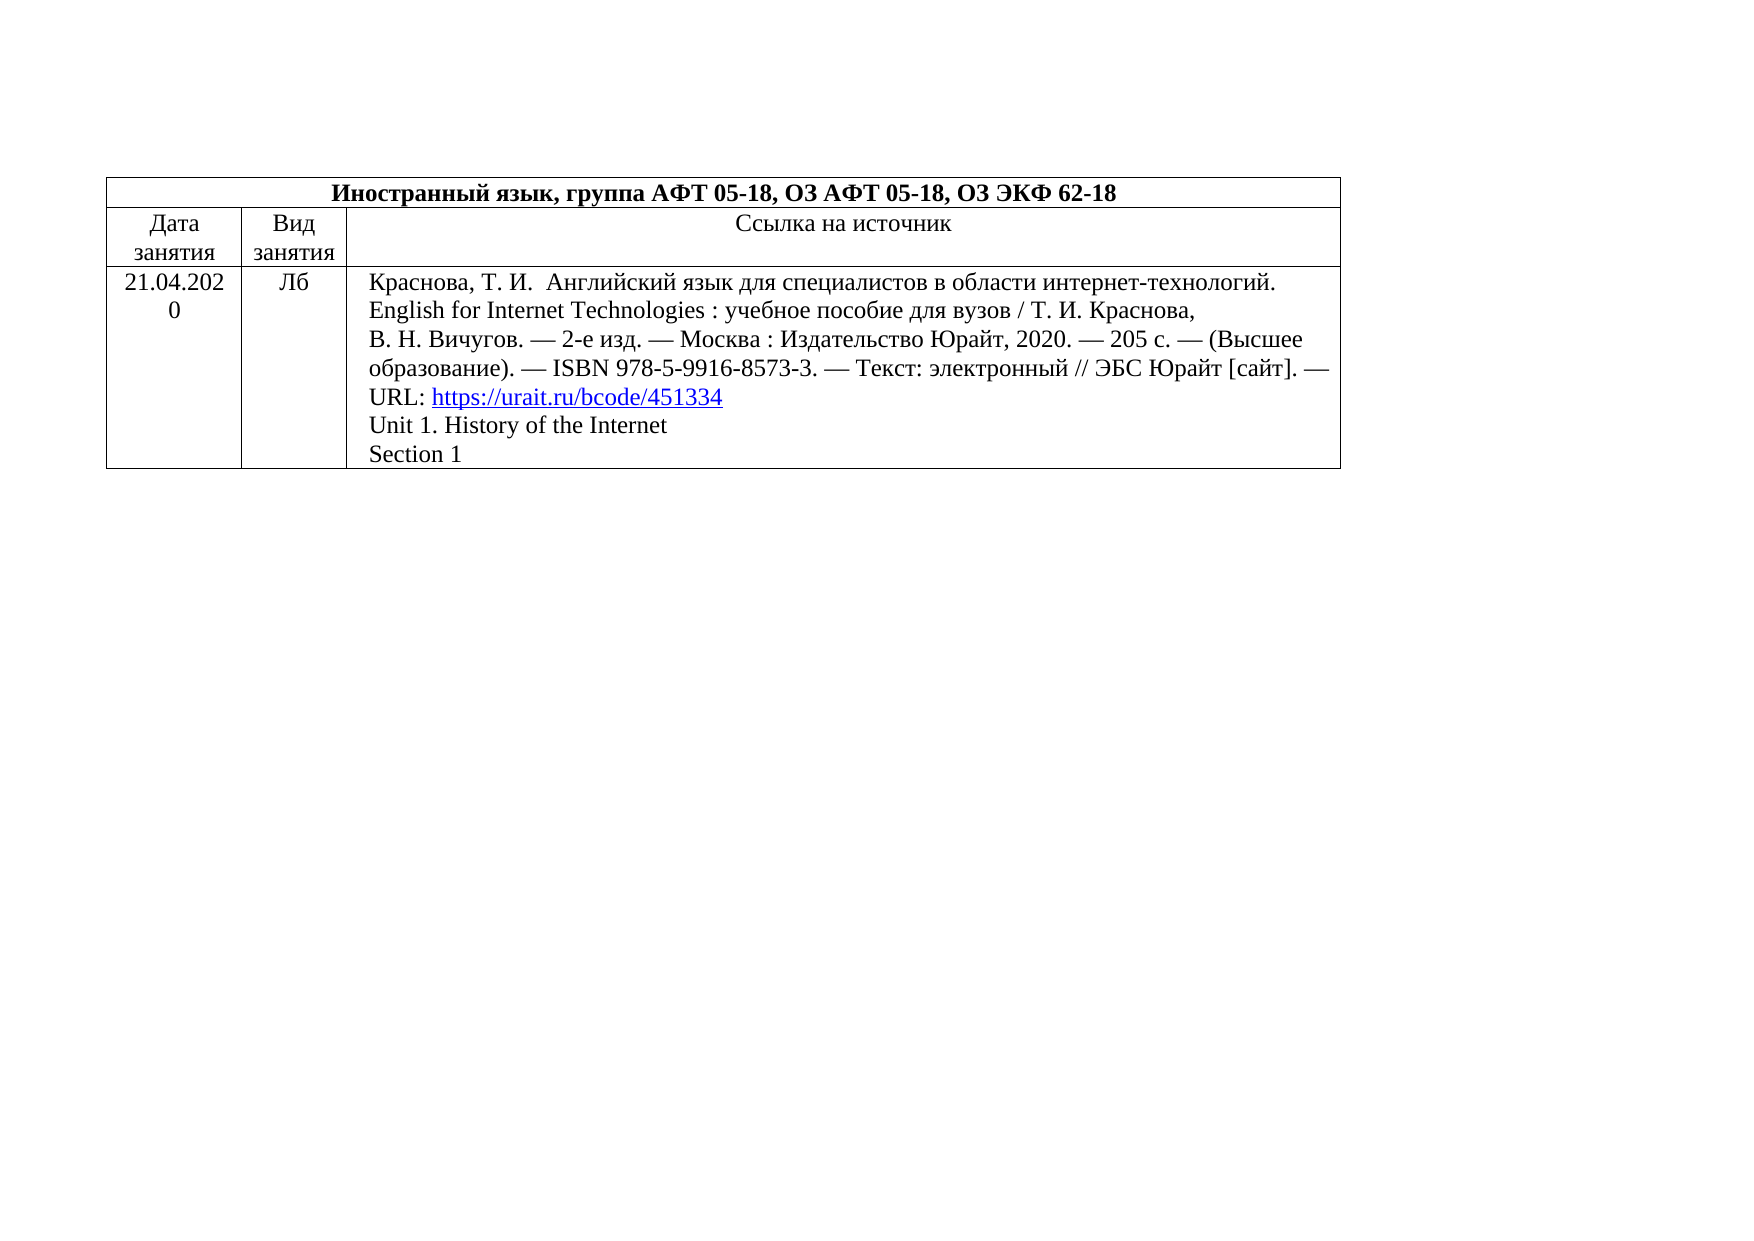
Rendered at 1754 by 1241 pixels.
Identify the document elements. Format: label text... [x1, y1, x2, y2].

table_cell Вид занятия [242, 208, 346, 266]
table_cell 21.04.2020 [107, 267, 241, 468]
table_cell Краснова, Т. И. Английский язык для специалистов в области интернет-технологий. English for Internet Technologies : учебное пособие для вузов / Т. И. Краснова, В. Н. Вичугов. — 2-е изд. — Москва : Издательство Юрайт, 2020. — 205 с. — (Высшее образование). — ISBN 978-5-9916-8573-3. — Текст: электронный // ЭБС Юрайт [сайт]. — URL: https://urait.ru/bcode/451334 Unit 1. History of the Internet Section 1 [347, 267, 1340, 468]
table_cell Лб [242, 267, 346, 468]
table_cell Дата занятия [107, 208, 241, 266]
table_cell Ссылка на источник [347, 208, 1340, 266]
table_header Иностранный язык, группа АФТ 05-18, ОЗ АФТ 05-18, ОЗ ЭКФ 62-18 [107, 178, 1340, 207]
